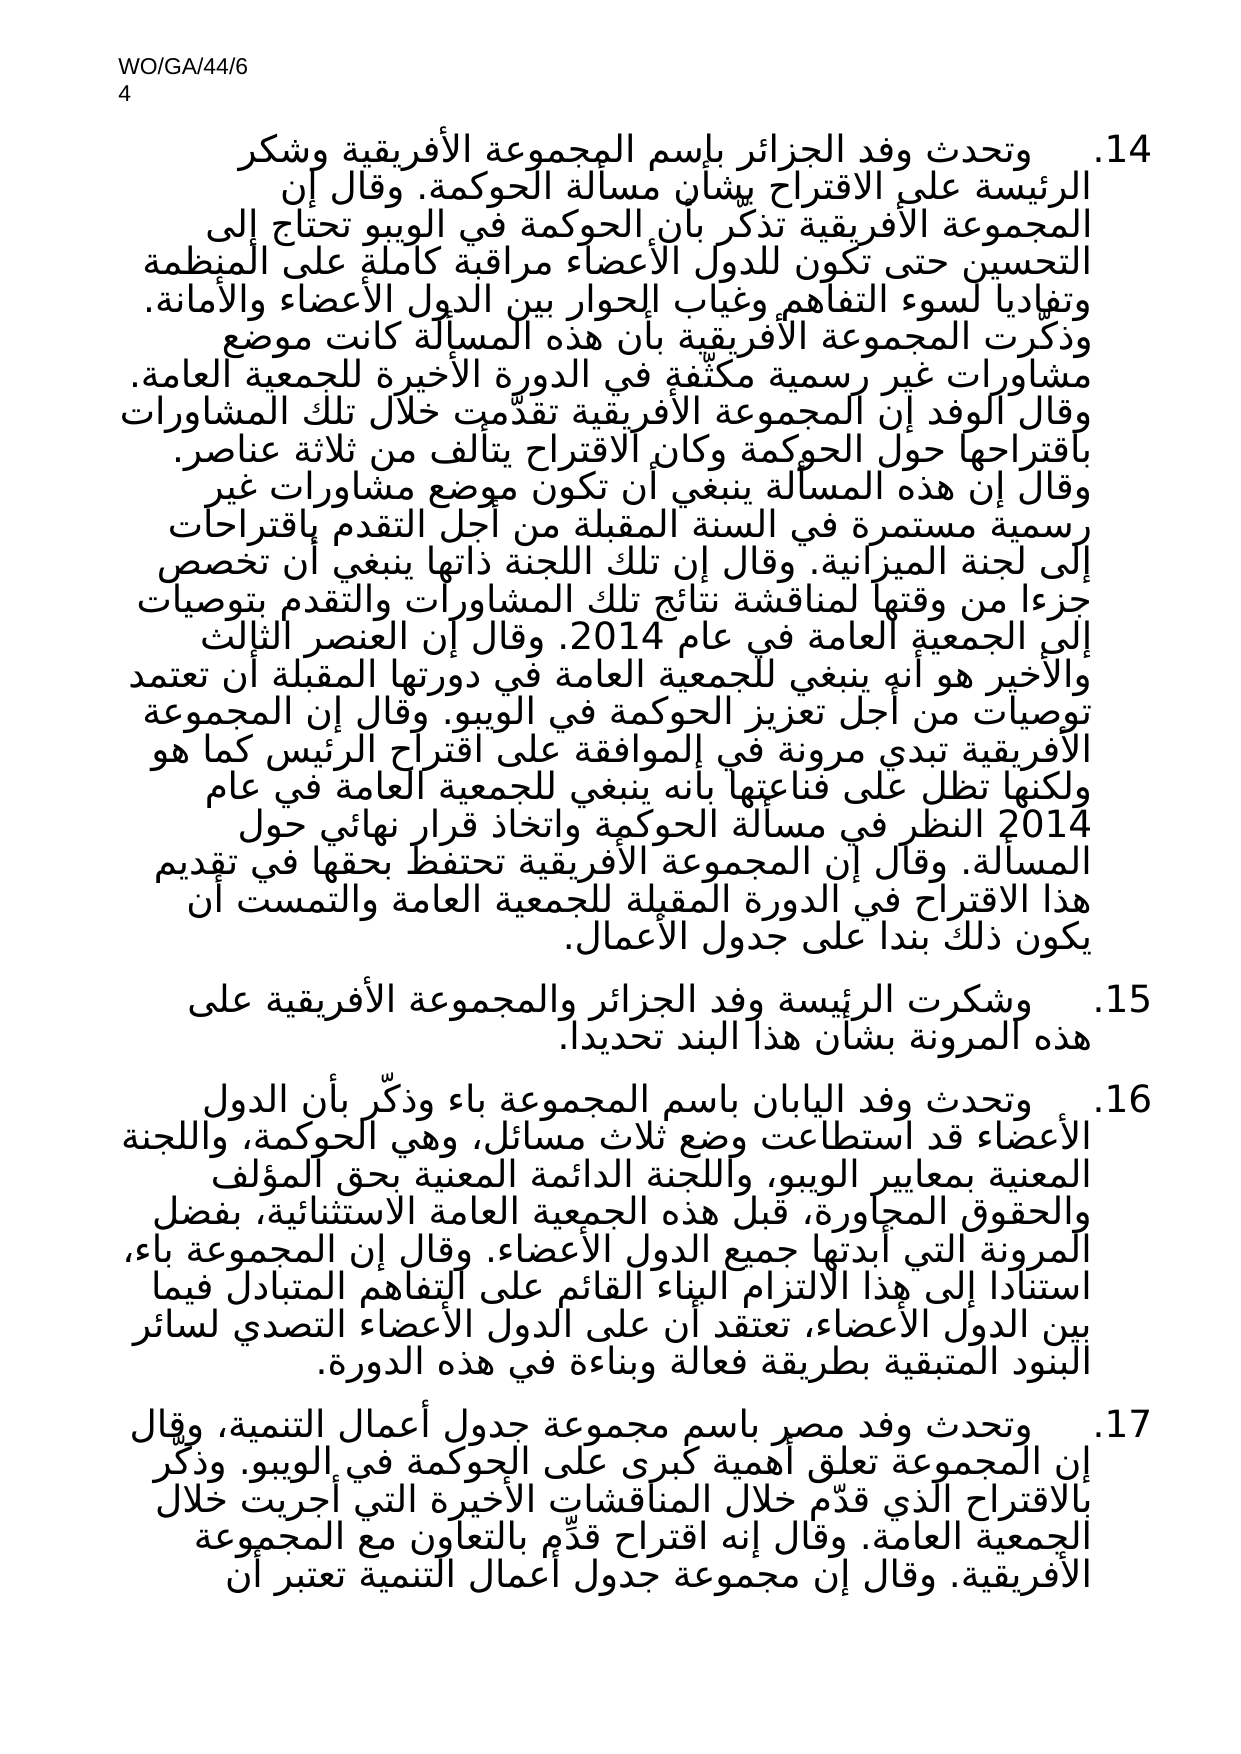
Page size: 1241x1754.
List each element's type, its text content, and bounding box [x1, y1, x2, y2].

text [118, 1407, 1092, 1595]
text وتحدث وفد اليابان باسم المجموعة باء وذكّر بأن الدول الأعضاء قد استطاعت وضع ثلاث مسائل، وهي الحوكمة، واللجنة المعنية بمعايير الويبو، واللجنة الدائمة المعنية بحق المؤلف والحقوق المجاورة، قبل هذه الجمعية العامة الاستثنائية، بفضل المرونة التي أبدتها جميع الدول الأعضاء. وقال إن المجموعة باء، استنادا إلى هذا الالتزام البناء القائم على التفاهم المتبادل فيما بين الدول الأعضاء، تعتقد أن على الدول الأعضاء التصدي لسائر البنود المتبقية بطريقة فعالة وبناءة في هذه الدورة. [118, 1082, 1092, 1382]
text وشكرت الرئيسة وفد الجزائر والمجموعة الأفريقية على هذه المرونة بشأن هذا البند تحديدا. [118, 982, 1092, 1057]
text وتحدث وفد الجزائر باسم المجموعة الأفريقية وشكر الرئيسة على الاقتراح بشأن مسألة الحوكمة. وقال إن المجموعة الأفريقية تذكّر بأن الحوكمة في الويبو تحتاج إلى التحسين حتى تكون للدول الأعضاء مراقبة كاملة على المنظمة وتفاديا لسوء التفاهم وغياب الحوار بين الدول الأعضاء والأمانة. وذكّرت المجموعة الأفريقية بأن هذه المسألة كانت موضع مشاورات غير رسمية مكثّفة في الدورة الأخيرة للجمعية العامة. وقال الوفد إن المجموعة الأفريقية تقدّمت خلال تلك المشاورات باقتراحها حول الحوكمة وكان الاقتراح يتألف من ثلاثة عناصر. وقال إن هذه المسألة ينبغي أن تكون موضع مشاورات غير رسمية مستمرة في السنة المقبلة من أجل التقدم باقتراحات إلى لجنة الميزانية. وقال إن تلك اللجنة ذاتها ينبغي أن تخصص جزءا من وقتها لمناقشة نتائج تلك المشاورات والتقدم بتوصيات إلى الجمعية العامة في عام 2014. وقال إن العنصر الثالث والأخير هو أنه ينبغي للجمعية العامة في دورتها المقبلة أن تعتمد توصيات من أجل تعزيز الحوكمة في الويبو. وقال إن المجموعة الأفريقية تبدي مرونة في الموافقة على اقتراح الرئيس كما هو ولكنها تظل على فناعتها بأنه ينبغي للجمعية العامة في عام 2014 النظر في مسألة الحوكمة واتخاذ قرار نهائي حول المسألة. وقال إن المجموعة الأفريقية تحتفظ بحقها في تقديم هذا الاقتراح في الدورة المقبلة للجمعية العامة والتمست أن يكون ذلك بندا على جدول الأعمال. [118, 132, 1092, 957]
